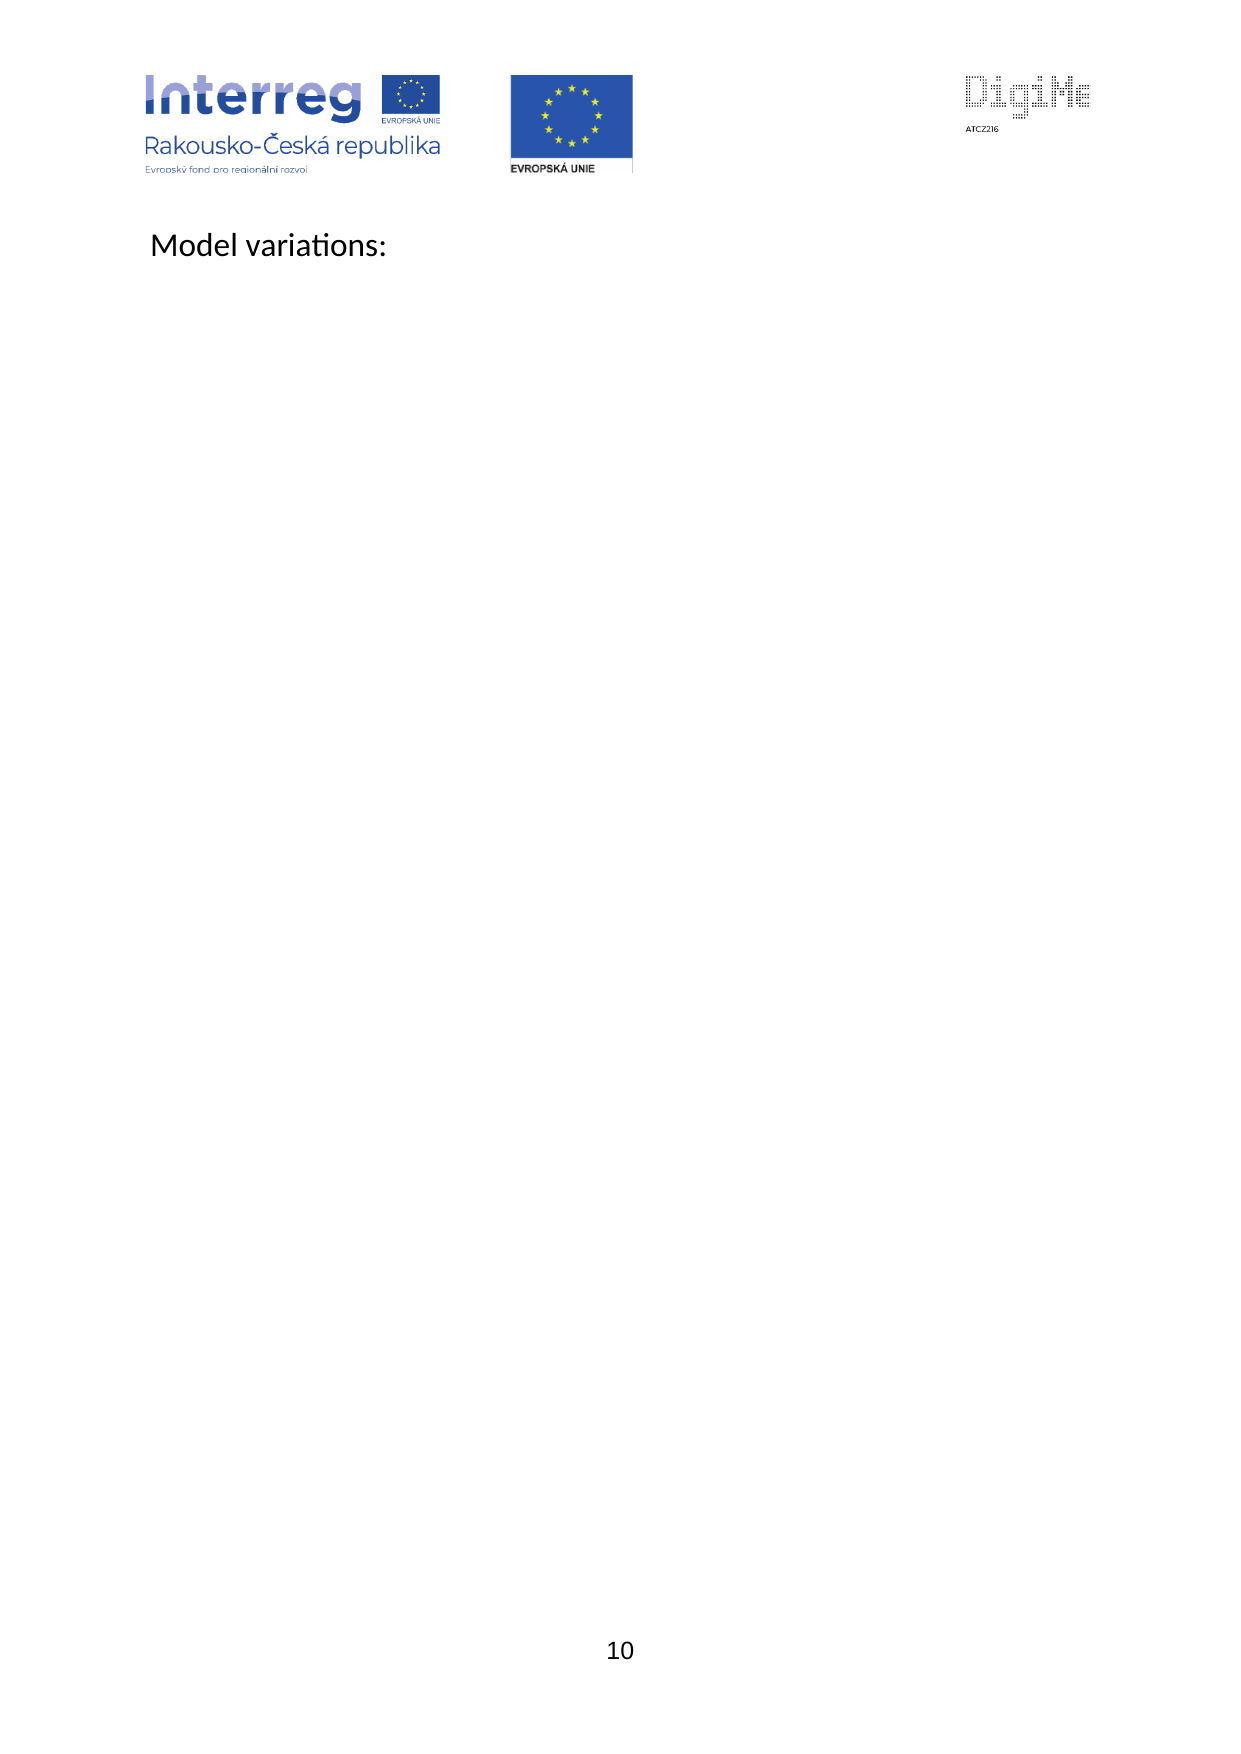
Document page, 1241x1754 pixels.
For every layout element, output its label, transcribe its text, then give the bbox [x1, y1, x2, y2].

picture [145, 75, 1091, 173]
subtitle Model variations: [150, 224, 1090, 265]
